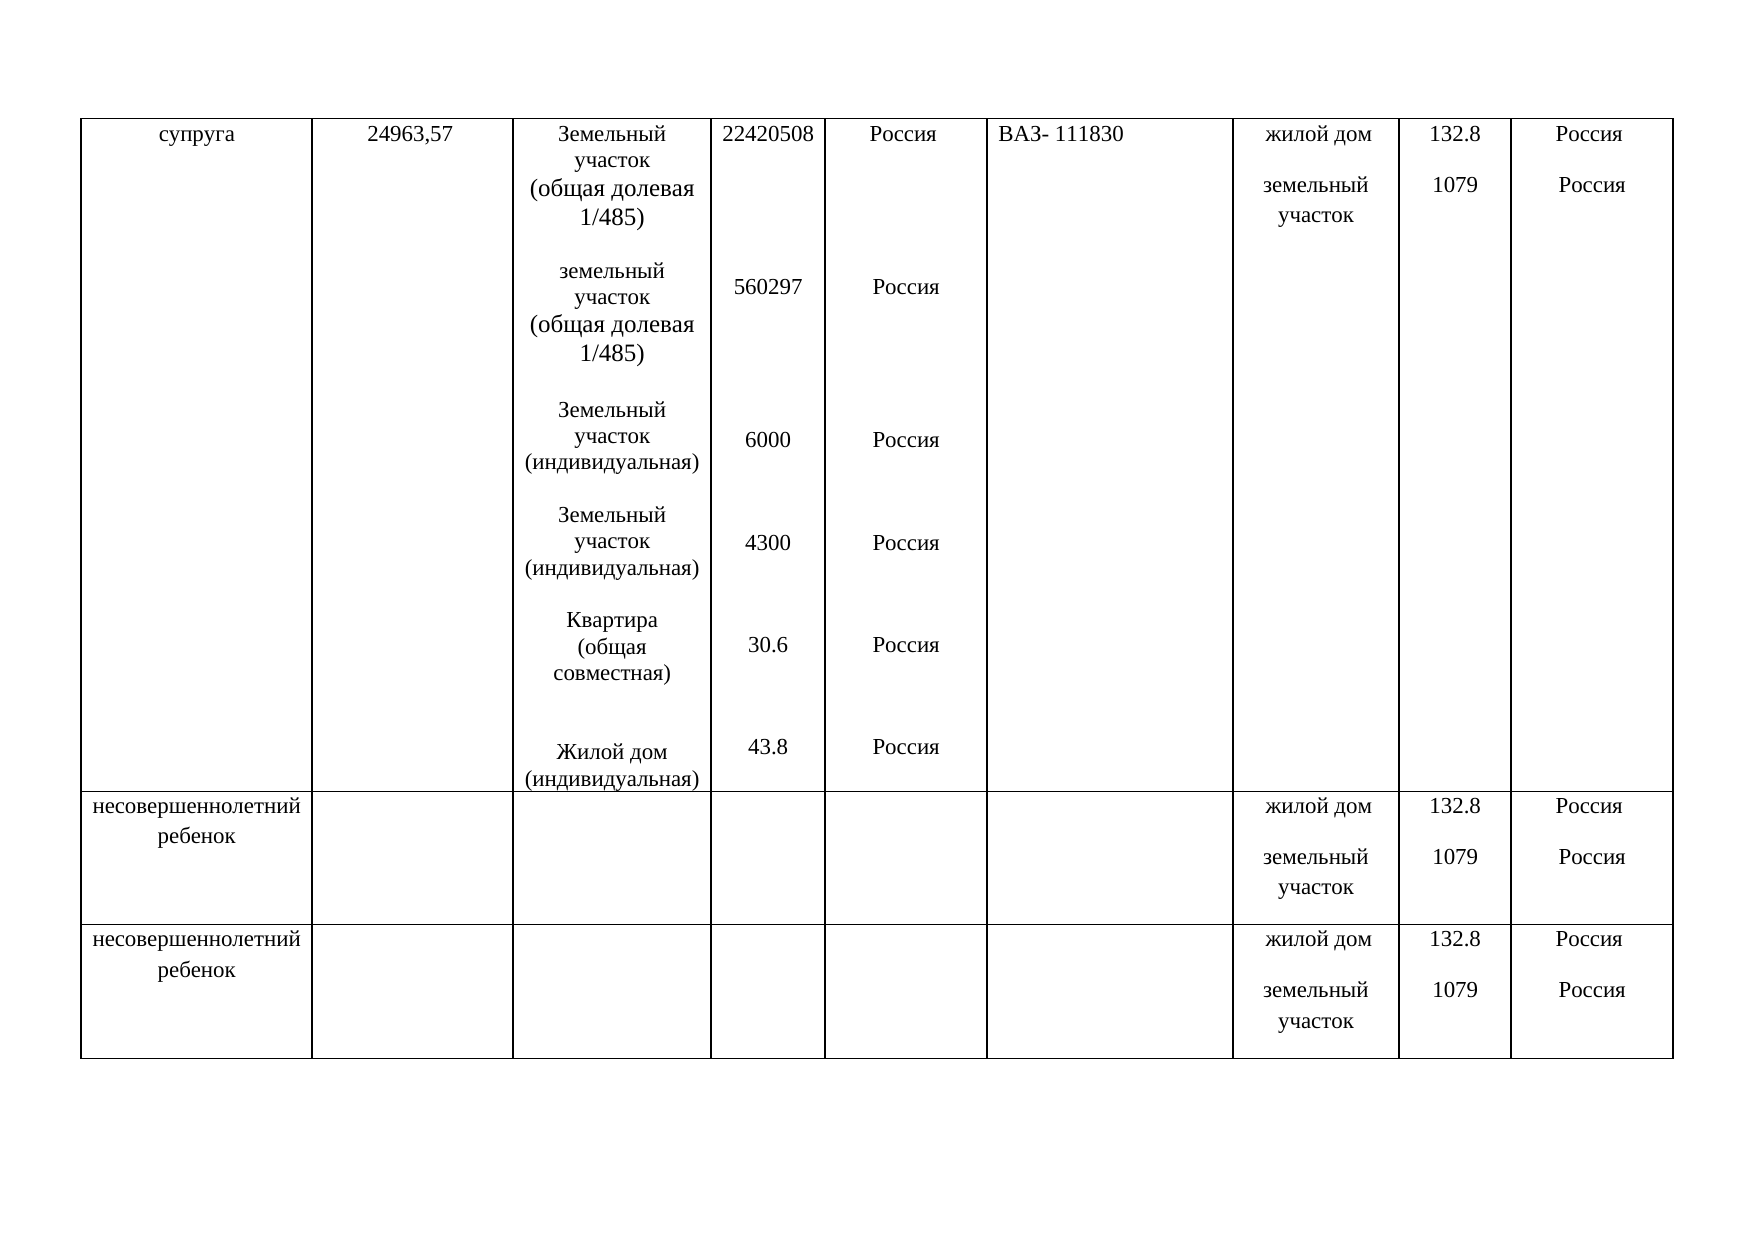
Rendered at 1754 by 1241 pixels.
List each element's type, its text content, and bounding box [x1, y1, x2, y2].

table_cell 132.8 1079 [1400, 925, 1510, 1058]
table_cell жилой дом земельный участок [1234, 792, 1398, 924]
table_cell [313, 925, 512, 1058]
table_cell [313, 792, 512, 924]
table_cell Земельный участок (общая долевая 1/485) земельный участок (общая долевая 1/485) Земельный участок (индивидуальная) Земельный участок (индивидуальная) Квартира (общая совместная) Жилой дом (индивидуальная) [514, 119, 710, 791]
table_cell [988, 792, 1232, 924]
table_cell жилой дом земельный участок [1234, 925, 1398, 1058]
table_cell 132.8 1079 [1400, 792, 1510, 924]
table_cell [988, 925, 1232, 1058]
table_cell 22420508 560297 6000 4300 30.6 43.8 [712, 119, 824, 791]
table_cell ВАЗ- 111830 [988, 119, 1232, 791]
table_cell несовершеннолетний ребенок [82, 925, 311, 1058]
table_cell 24963,57 [313, 119, 512, 791]
table_cell супруга [82, 119, 311, 791]
table_cell несовершеннолетний ребенок [82, 792, 311, 924]
table_cell [826, 792, 986, 924]
table_cell Россия Россия [1512, 119, 1672, 791]
table_cell 132.8 1079 [1400, 119, 1510, 791]
table_cell [712, 925, 824, 1058]
table_cell Россия Россия Россия Россия Россия Россия [826, 119, 986, 791]
table_cell Россия Россия [1512, 792, 1672, 924]
table_cell [826, 925, 986, 1058]
table_cell жилой дом земельный участок [1234, 119, 1398, 791]
table_cell [514, 925, 710, 1058]
table_cell [514, 792, 710, 924]
table_cell Россия Россия [1512, 925, 1672, 1058]
table_cell [712, 792, 824, 924]
